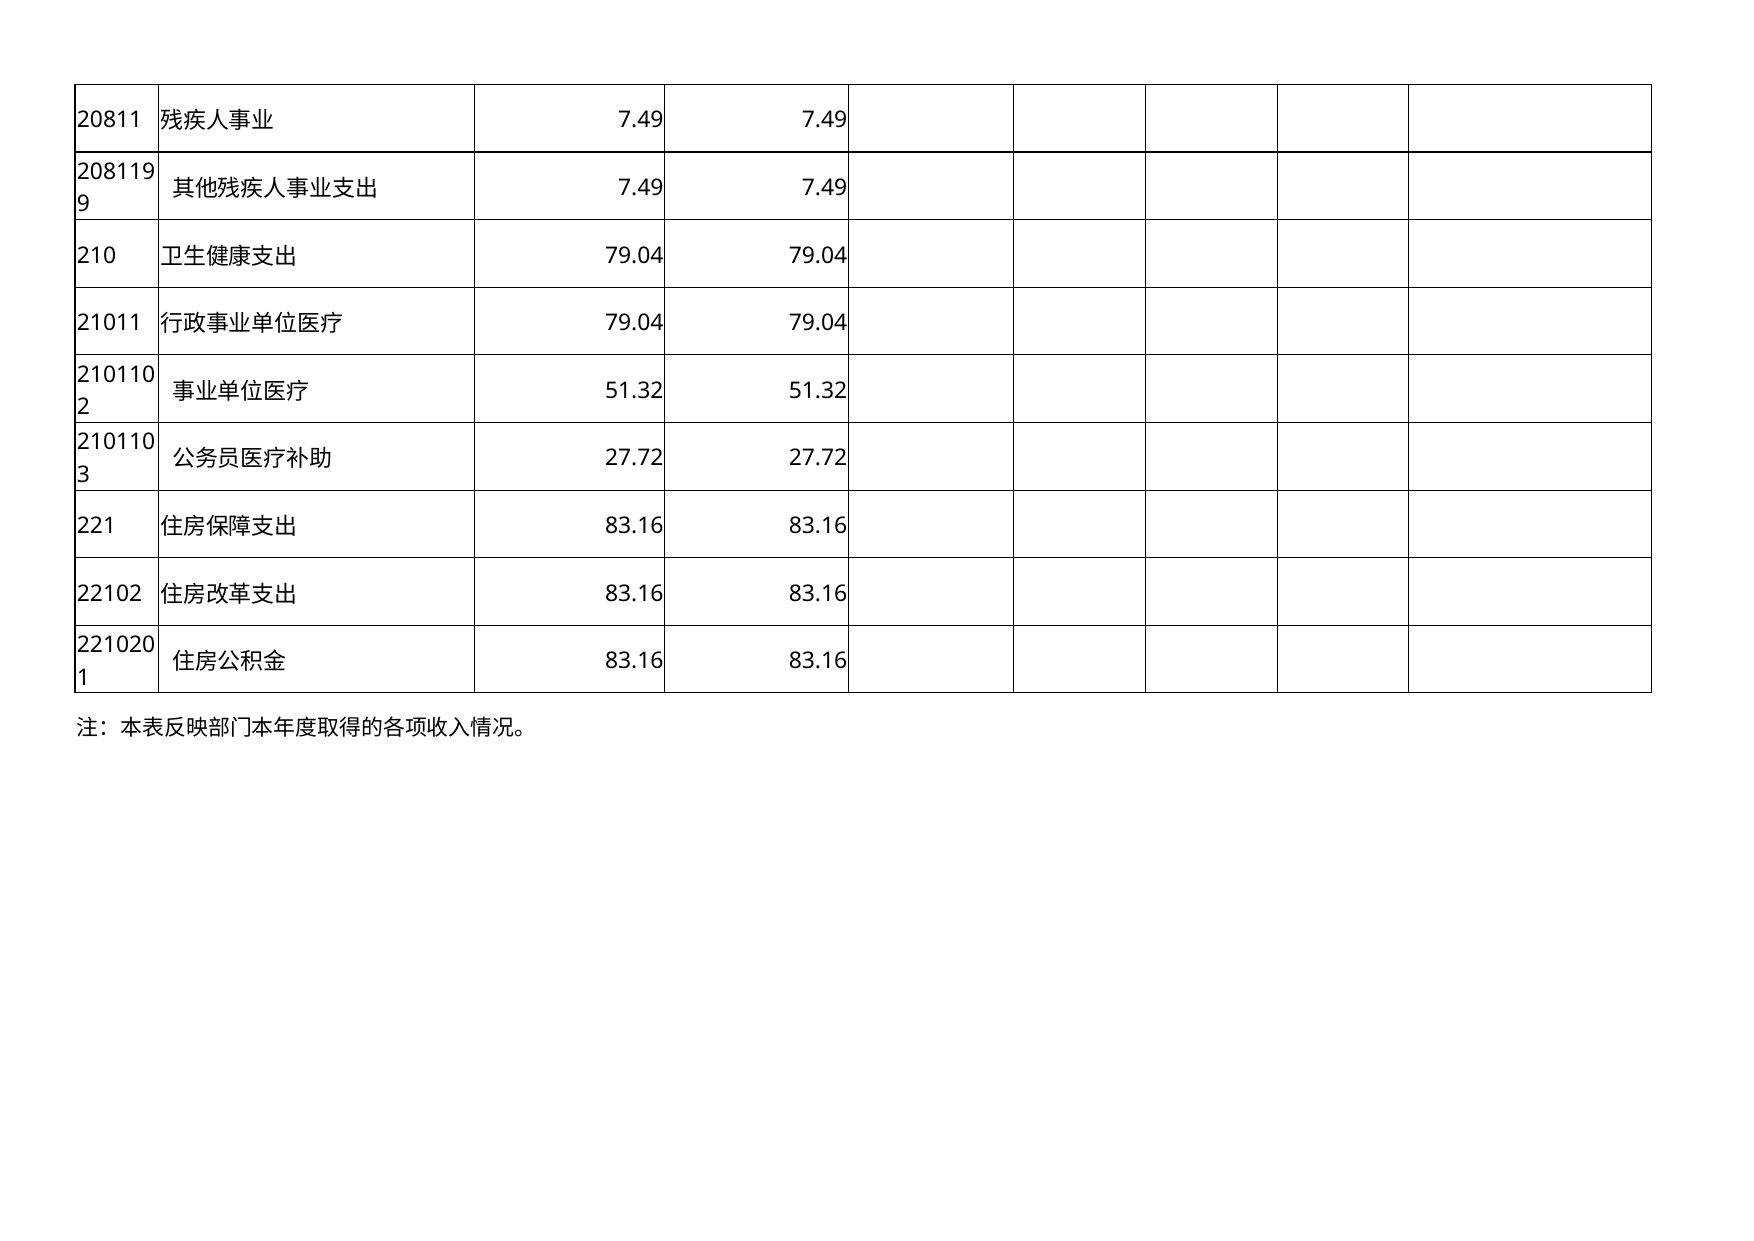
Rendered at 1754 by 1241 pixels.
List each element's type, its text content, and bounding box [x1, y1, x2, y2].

table_cell [1014, 355, 1145, 422]
table_cell [1146, 558, 1277, 625]
table_cell 83.16 [475, 626, 664, 692]
table_cell [849, 423, 1013, 489]
table_cell 83.16 [665, 491, 848, 557]
table_cell 事业单位医疗 [159, 355, 474, 422]
table_cell [1278, 85, 1408, 151]
table_cell [1278, 626, 1408, 692]
table_cell [849, 288, 1013, 354]
table_cell [1146, 355, 1277, 422]
table_cell 7.49 [475, 153, 664, 219]
table_cell 79.04 [665, 220, 848, 287]
table_cell [1014, 491, 1145, 557]
table_cell [1278, 423, 1408, 489]
table_cell 2101102 [76, 355, 158, 422]
table_cell [1014, 626, 1145, 692]
table_cell 21011 [76, 288, 158, 354]
table_cell 7.49 [475, 85, 664, 151]
table_cell [1146, 85, 1277, 151]
table_cell 住房公积金 [159, 626, 474, 692]
table_cell 221 [76, 491, 158, 557]
table_cell [1409, 153, 1651, 219]
table_cell 83.16 [475, 491, 664, 557]
table_cell 2081199 [76, 153, 158, 219]
table_cell [1409, 85, 1651, 151]
table_cell 卫生健康支出 [159, 220, 474, 287]
table_cell [1146, 153, 1277, 219]
table_cell [1409, 220, 1651, 287]
table_cell [849, 85, 1013, 151]
table_cell 210 [76, 220, 158, 287]
table_cell 7.49 [665, 153, 848, 219]
table_cell [1146, 491, 1277, 557]
table_cell [1146, 626, 1277, 692]
table_cell 注：本表反映部门本年度取得的各项收入情况。 [75, 693, 1651, 756]
table_cell [849, 220, 1013, 287]
table_cell [1278, 153, 1408, 219]
table_cell [1146, 288, 1277, 354]
table_cell [1409, 491, 1651, 557]
table_cell [849, 626, 1013, 692]
table_cell 51.32 [665, 355, 848, 422]
table_cell [1014, 558, 1145, 625]
table_cell [849, 558, 1013, 625]
table_cell 其他残疾人事业支出 [159, 153, 474, 219]
table_cell [1278, 491, 1408, 557]
table_cell [1409, 423, 1651, 489]
table_cell 7.49 [665, 85, 848, 151]
table_cell [1409, 626, 1651, 692]
table_cell 行政事业单位医疗 [159, 288, 474, 354]
table_cell 公务员医疗补助 [159, 423, 474, 489]
table_cell [1014, 85, 1145, 151]
table_cell 2101103 [76, 423, 158, 489]
table_cell [1409, 288, 1651, 354]
table_cell [849, 491, 1013, 557]
table_cell [1146, 220, 1277, 287]
table_cell 83.16 [665, 626, 848, 692]
table_cell 79.04 [475, 220, 664, 287]
table_cell [1014, 153, 1145, 219]
table_cell [1278, 355, 1408, 422]
table_cell 51.32 [475, 355, 664, 422]
table_cell 住房改革支出 [159, 558, 474, 625]
table_cell [1409, 355, 1651, 422]
table_cell [849, 355, 1013, 422]
table_cell [1278, 558, 1408, 625]
table_cell 残疾人事业 [159, 85, 474, 151]
table_cell [1146, 423, 1277, 489]
table_cell [1014, 423, 1145, 489]
table_cell 79.04 [475, 288, 664, 354]
table_cell 2210201 [76, 626, 158, 692]
table_cell 83.16 [665, 558, 848, 625]
table_cell 27.72 [475, 423, 664, 489]
table_cell [1014, 288, 1145, 354]
table_cell [1278, 288, 1408, 354]
table_cell 83.16 [475, 558, 664, 625]
table_cell 79.04 [665, 288, 848, 354]
table_cell [1278, 220, 1408, 287]
table_cell 27.72 [665, 423, 848, 489]
table_cell [849, 153, 1013, 219]
table_cell [1409, 558, 1651, 625]
table_cell 20811 [76, 85, 158, 151]
table_cell 住房保障支出 [159, 491, 474, 557]
table_cell [1014, 220, 1145, 287]
table_cell 22102 [76, 558, 158, 625]
